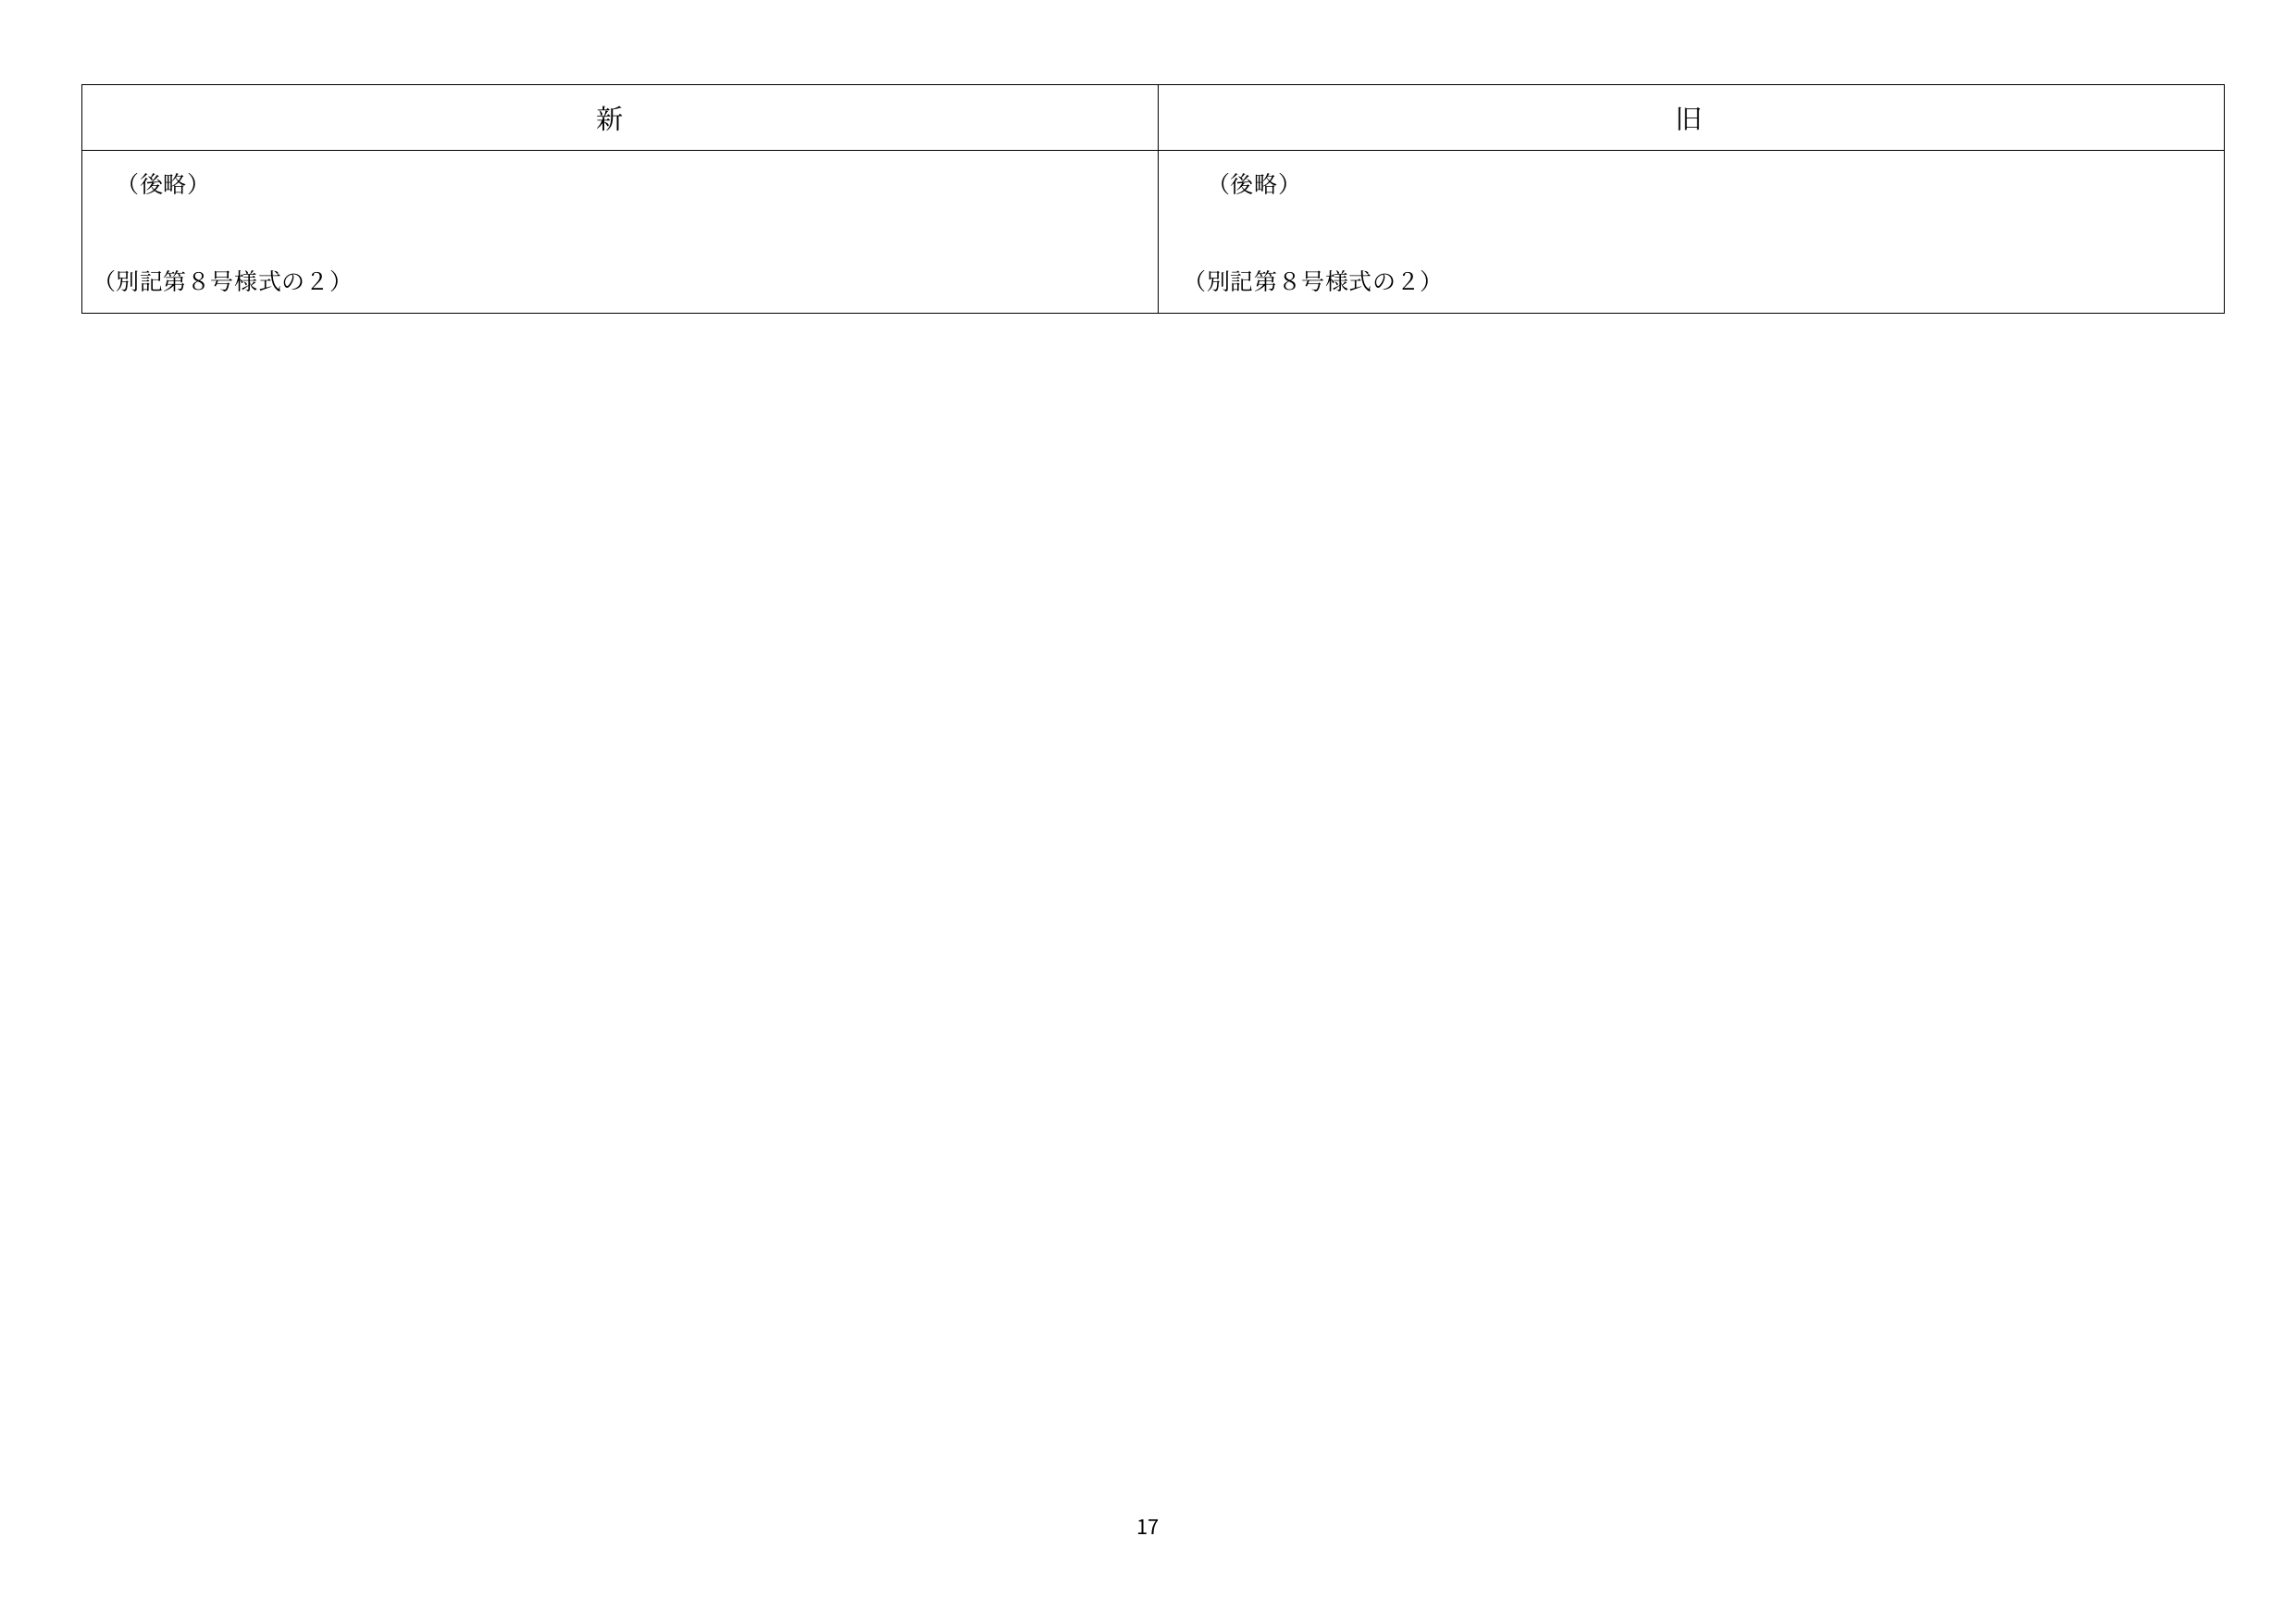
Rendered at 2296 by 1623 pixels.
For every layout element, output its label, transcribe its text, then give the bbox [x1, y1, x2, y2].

table_header 旧 [1159, 85, 2224, 150]
table_header 新 [82, 85, 1158, 150]
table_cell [82, 151, 1158, 313]
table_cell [1159, 151, 2224, 313]
